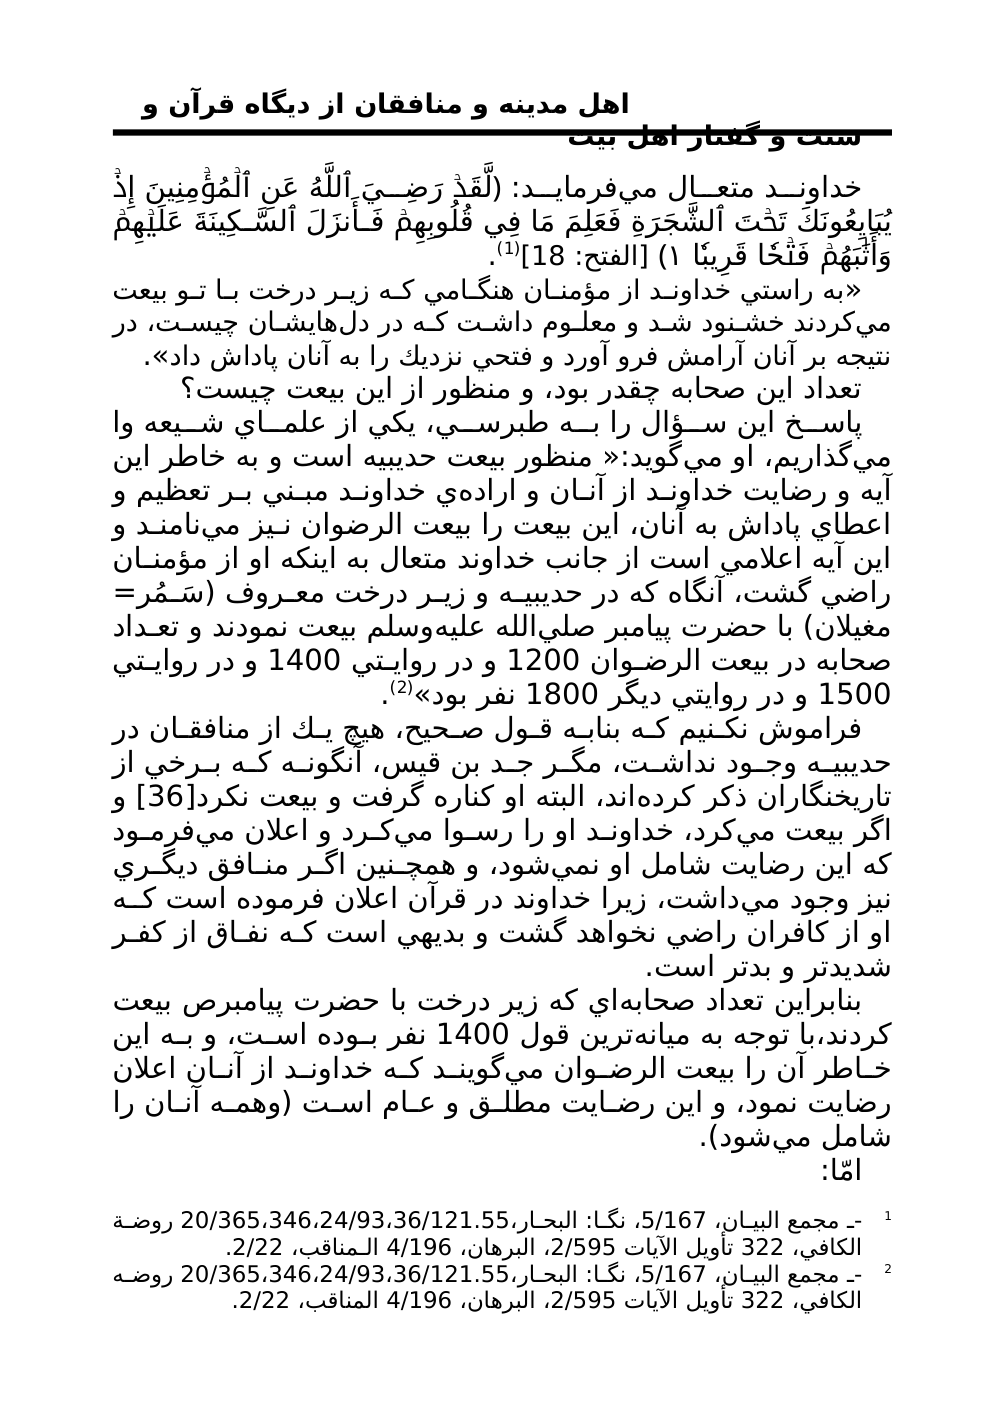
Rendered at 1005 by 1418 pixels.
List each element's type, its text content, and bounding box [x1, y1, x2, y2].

text تعداد اين صحابه چقدر بود، و منظور از اين بيعت چيست؟ [112, 372, 892, 406]
text بنابراين تعداد صحابه‌اي كه زير درخت با حضرت پيامبرص بيعت كردند،با توجه به ميانه‌ترين قول 1400 نفر بوده است، و به اين خاطر آن را بيعت الرضوان مي‌گويند كه خداوند از آنان اعلان رضايت نمود، و اين رضايت مطلق و عام است (وهمه آنان را شامل مي‌شود). [112, 983, 892, 1153]
text امّا: [112, 1153, 892, 1187]
text فراموش نكنيم كه بنابه قول صحيح، هيچ يك از منافقان در حديبيه وجود نداشت، مگر جد بن قيس، آنگونه كه برخي از تاريخنگاران ذكر كرده‌اند، البته او كناره گرفت و بيعت نكرد[36] و اگر بيعت مي‌كرد، خداوند او را رسوا مي‌كرد و اعلان مي‌فرمود كه اين رضايت شامل او نمي‌شود، و همچنين اگر منافق ديگري نيز وجود مي‌داشت، زيرا خداوند در قرآن اعلان فرموده است كه او از كافران راضي نخواهد گشت و بديهي است كه نفاق از كفر شديدتر و بدتر است. [112, 711, 892, 983]
text «به راستي خداوند از مؤمنان هنگامي كه زير درخت با تو بيعت مي‌كردند خشنود شد و معلوم داشت كه در دل‌هايشان چيست، در نتيجه بر آنان آرامش فرو آورد و فتحي نزديك را به آنان پاداش داد». [112, 272, 892, 372]
text پاسخ اين سؤال را به طبرسي، يكي از علماي شيعه وا مي‌گذاريم، او مي‌گويد:« منظور بيعت حديبيه است و به خاطر اين آيه و رضايت خداوند از آنان و اراده‌ي خداوند مبني بر تعظيم و اعطاي پاداش به آنان، اين بيعت را بيعت الرضوان نيز مي‌نامند و اين آيه اعلامي است از جانب خداوند متعال به اينكه او از مؤمنان راضي گشت، آنگاه كه در حديبيه و زير درخت معروف (سَمُر= مغيلان) با حضرت پيامبر صلي‌الله عليه‌وسلم بيعت نمودند و تعداد صحابه در بيعت الرضوان 1200 و در روايتي 1400 و در روايتي 1500 و در روايتي ديگر 1800 نفر بود»(). [112, 406, 892, 711]
text خداوند متعال مي‌فرمايد: ﴿لَّقَدۡ رَضِيَ ٱللَّهُ عَنِ ٱلۡمُؤۡمِنِينَ إِذۡ يُبَايِعُونَكَ تَحۡتَ ٱلشَّجَرَةِ فَعَلِمَ مَا فِي قُلُوبِهِمۡ فَأَنزَلَ ٱلسَّكِينَةَ عَلَيۡهِمۡ وَأَثَٰبَهُمۡ فَتۡحٗا قَرِيبٗا ١﴾ [الفتح: 18](). [112, 171, 892, 272]
